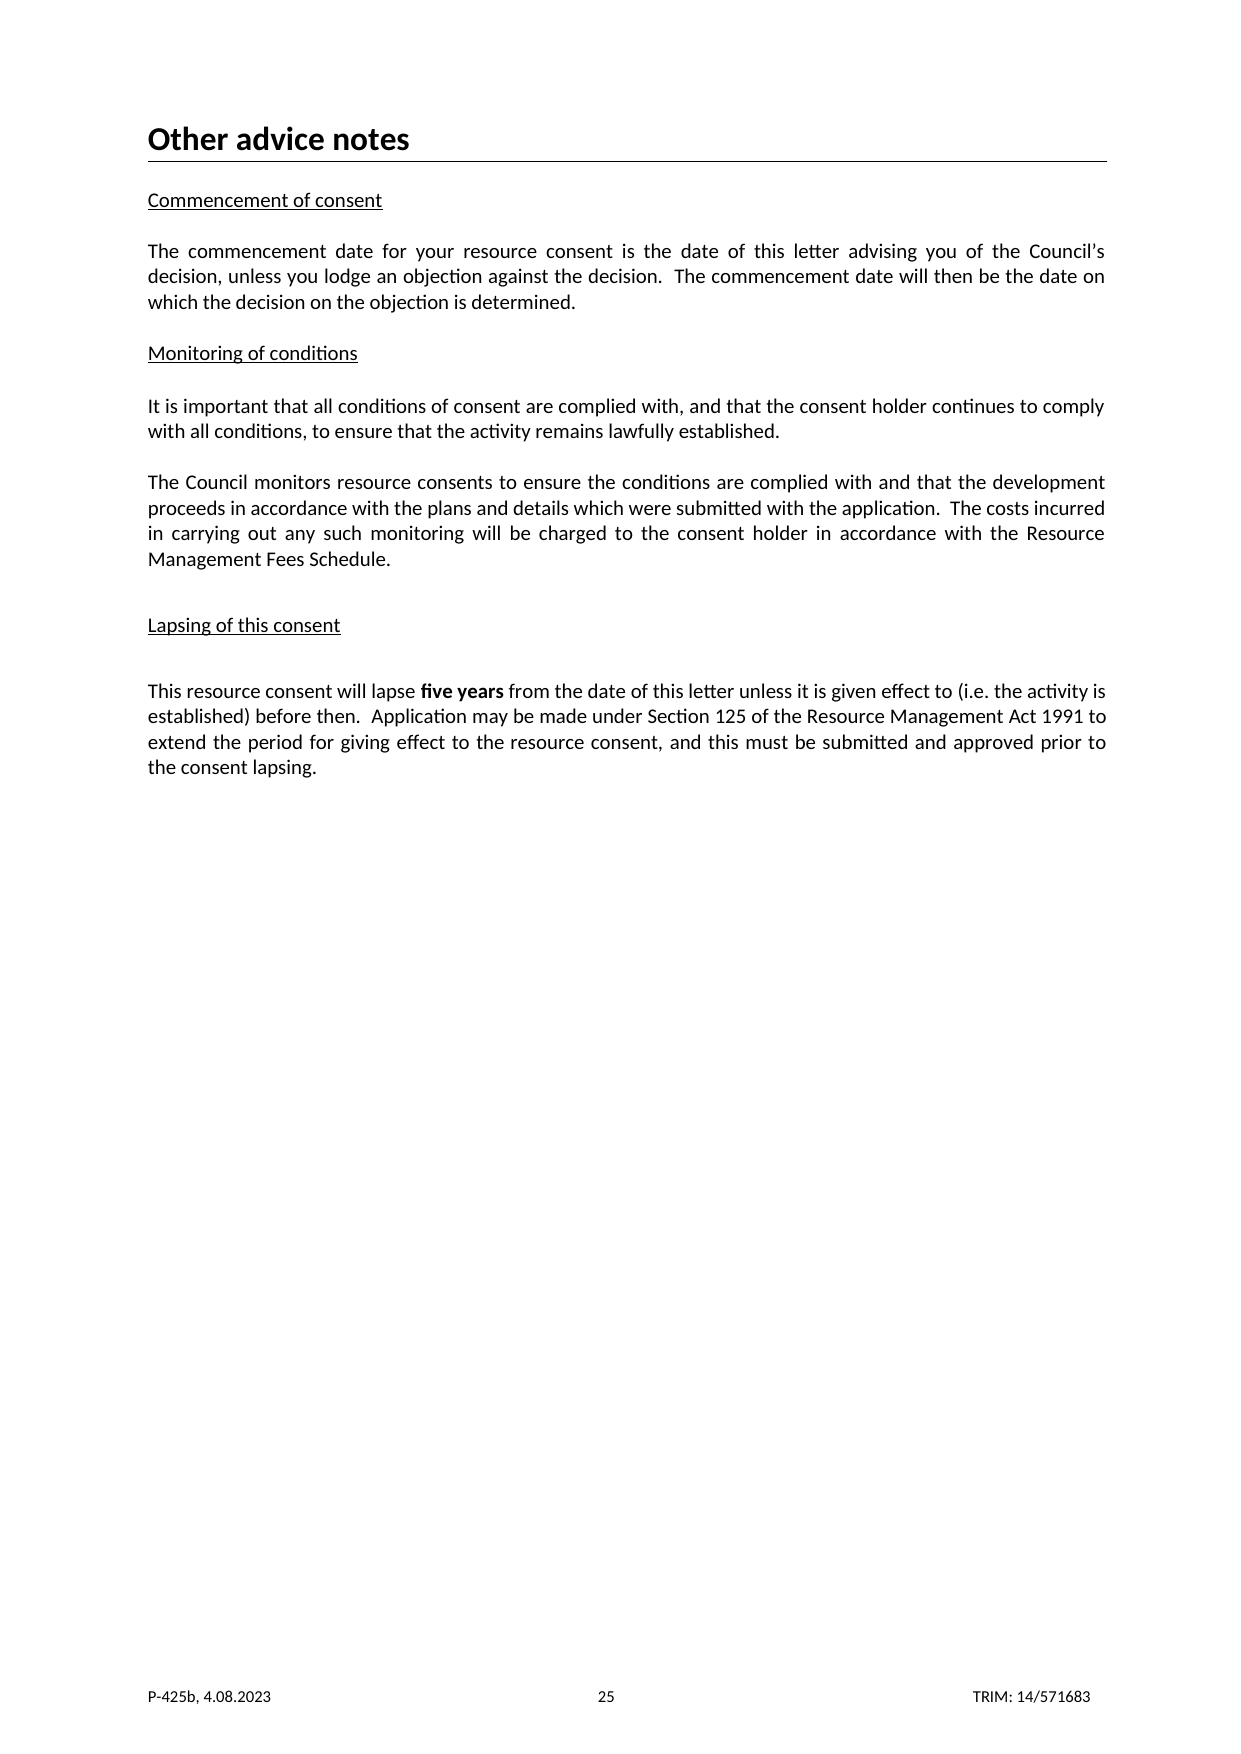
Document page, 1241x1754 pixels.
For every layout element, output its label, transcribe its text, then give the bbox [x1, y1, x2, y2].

text Monitoring of conditions [148, 340, 1107, 365]
text It is important that all conditions of consent are complied with, and that the consent holder continues to comply with all conditions, to ensure that the activity remains lawfully established. [148, 393, 1107, 444]
text The Council monitors resource consents to ensure the conditions are complied with and that the development proceeds in accordance with the plans and details which were submitted with the application. The costs incurred in carrying out any such monitoring will be charged to the consent holder in accordance with the Resource Management Fees Schedule. [148, 469, 1107, 571]
text Commencement of consent [148, 187, 1107, 213]
text The commencement date for your resource consent is the date of this letter advising you of the Council’s decision, unless you lodge an objection against the decision. The commencement date will then be the date on which the decision on the objection is determined. [148, 238, 1107, 314]
text This resource consent will lapse five years from the date of this letter unless it is given effect to (i.e. the activity is established) before then. Application may be made under Section 125 of the Resource Management Act 1991 to extend the period for giving effect to the resource consent, and this must be submitted and approved prior to the consent lapsing. [148, 678, 1107, 780]
text Lapsing of this consent [148, 612, 1107, 637]
subtitle Other advice notes [148, 118, 1107, 161]
